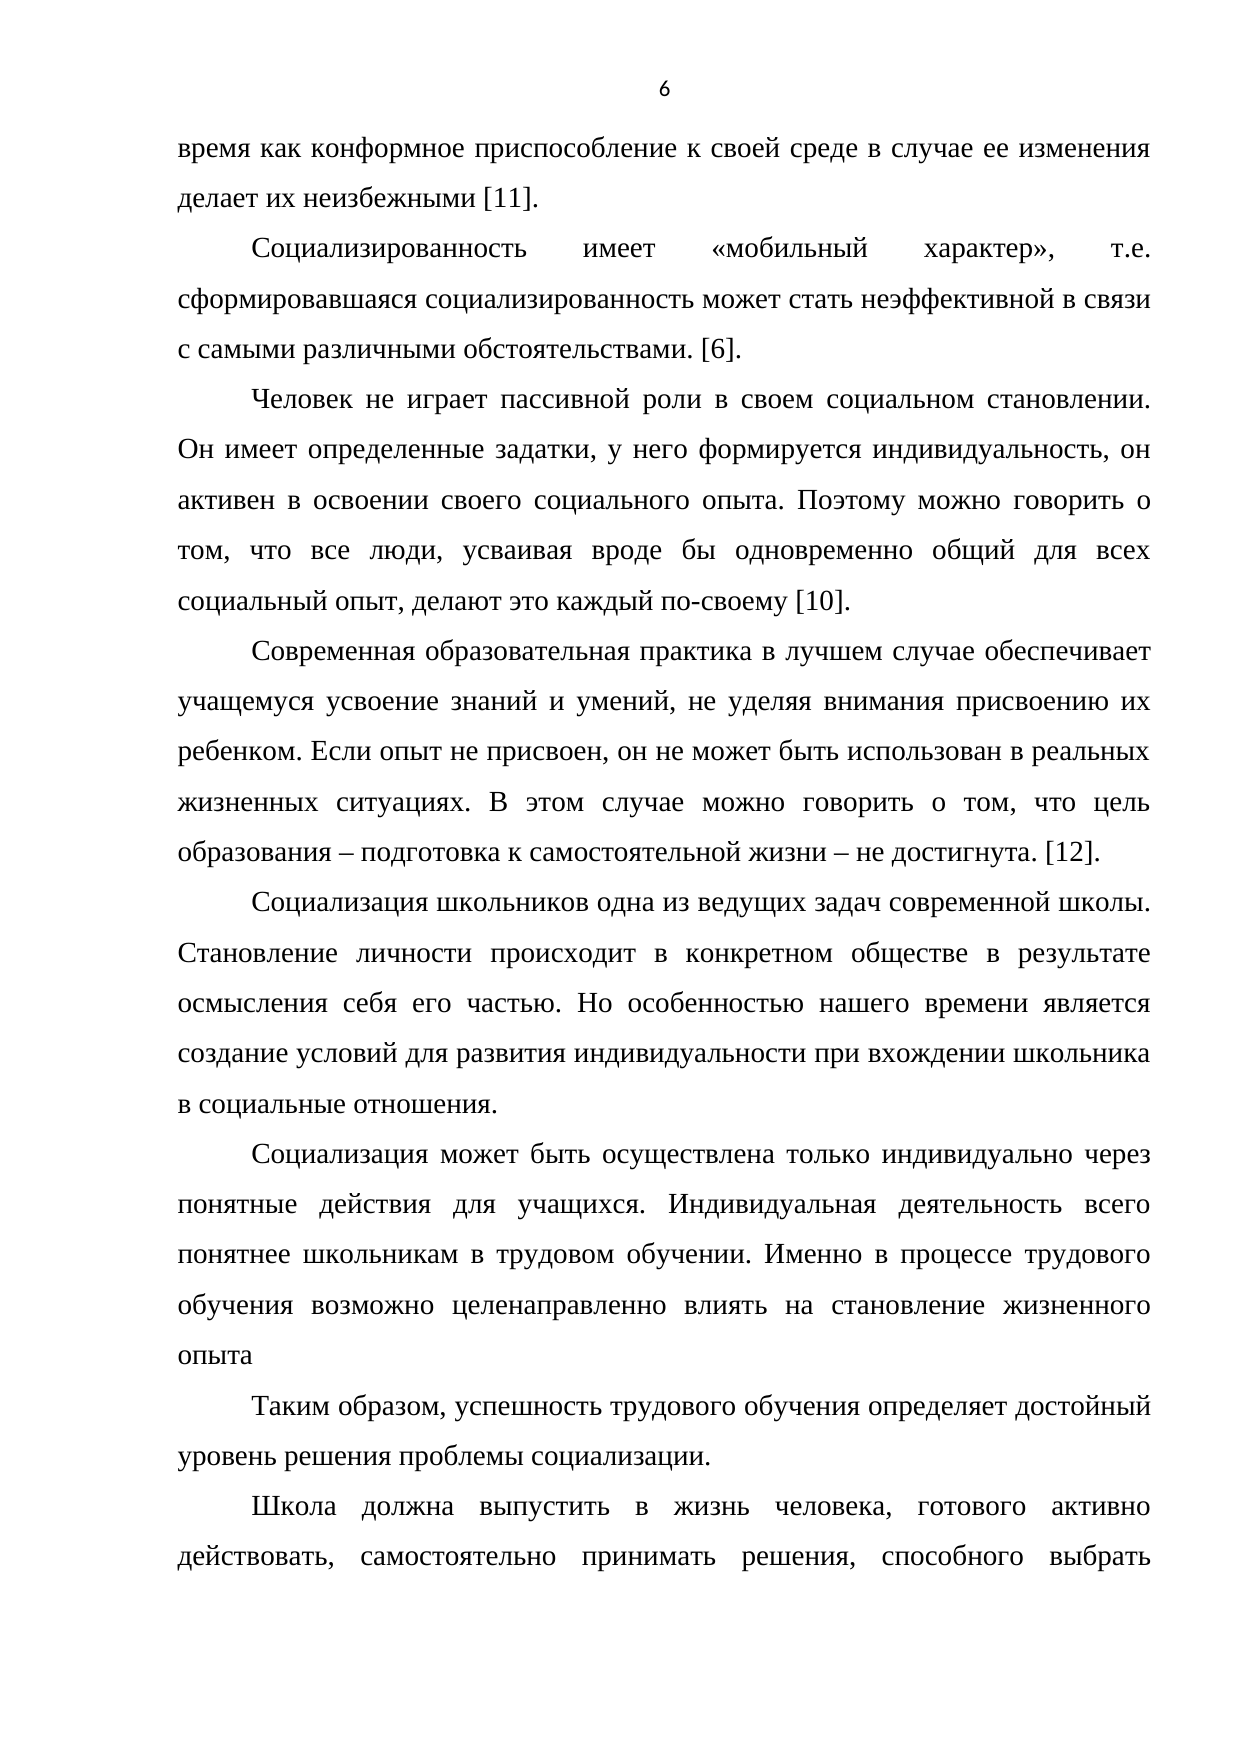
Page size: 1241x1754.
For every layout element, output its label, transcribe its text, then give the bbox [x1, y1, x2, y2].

text Современная образовательная практика в лучшем случае обеспечивает учащемуся усвоение знаний и умений, не уделяя внимания присвоению их ребенком. Если опыт не присвоен, он не может быть использован в реальных жизненных ситуациях. В этом случае можно говорить о том, что цель образования – подготовка к самостоятельной жизни – не достигнута. [12]. [177, 633, 1152, 868]
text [177, 130, 1152, 214]
text Человек не играет пассивной роли в своем социальном становлении. Он имеет определенные задатки, у него формируется индивидуальность, он активен в освоении своего социального опыта. Поэтому можно говорить о том, что все люди, усваивая вроде бы одновременно общий для всех социальный опыт, делают это каждый по-своему [10]. [177, 381, 1152, 616]
text Социализация школьников одна из ведущих задач современной школы. Становление личности происходит в конкретном обществе в результате осмысления себя его частью. Но особенностью нашего времени является создание условий для развития индивидуальности при вхождении школьника в социальные отношения. [177, 884, 1152, 1119]
text Социализация может быть осуществлена только индивидуально через понятные действия для учащихся. Индивидуальная деятельность всего понятнее школьникам в трудовом обучении. Именно в процессе трудового обучения возможно целенаправленно влиять на становление жизненного опыта [177, 1136, 1152, 1371]
text Таким образом, успешность трудового обучения определяет достойный уровень решения проблемы социализации. [177, 1388, 1152, 1471]
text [177, 1488, 1152, 1572]
text Социализированность имеет «мобильный характер», т.е. сформировавшаяся социализированность может стать неэффективной в связи с самыми различными обстоятельствами. [6]. [177, 230, 1152, 364]
